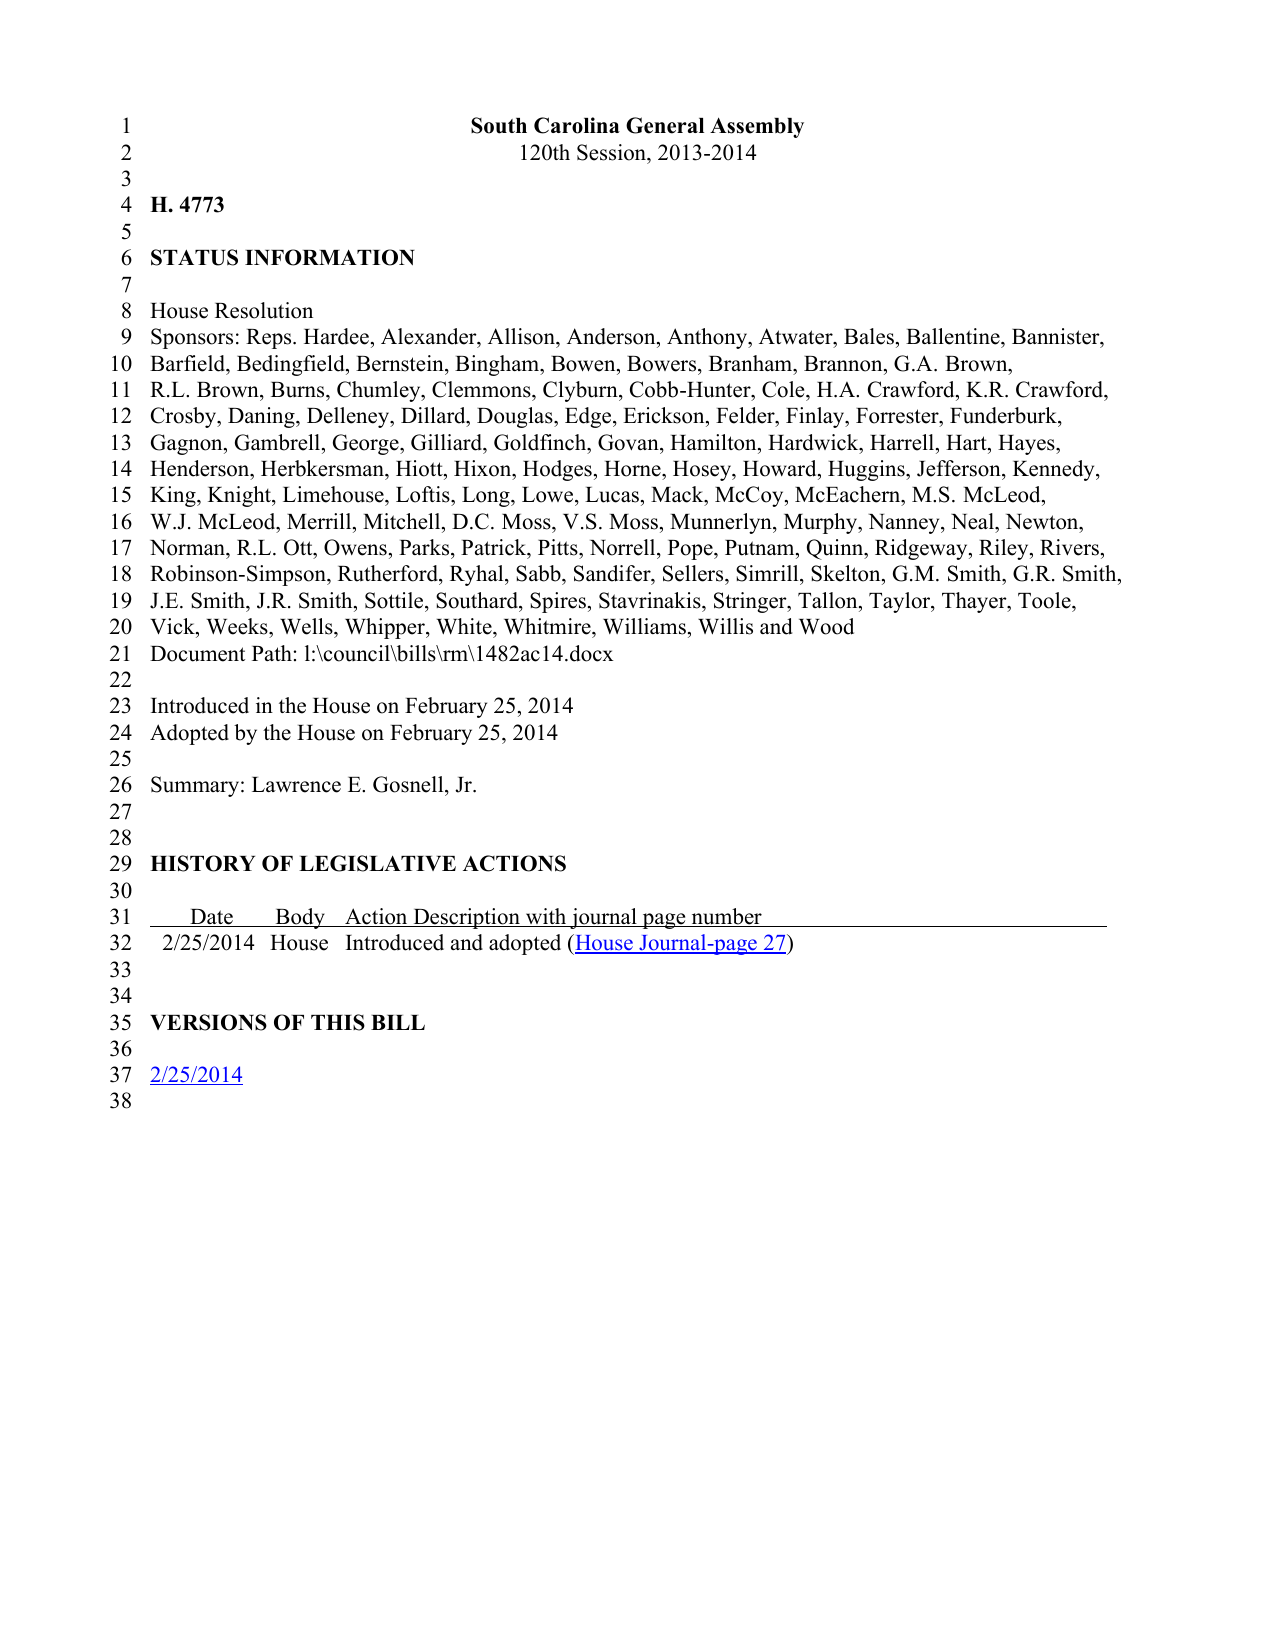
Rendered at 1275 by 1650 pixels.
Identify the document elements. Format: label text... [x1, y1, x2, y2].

text 2/25/2014 [150, 1061, 1125, 1088]
text Introduced in the House on February 25, 2014 [150, 692, 1125, 719]
text HISTORY OF LEGISLATIVE ACTIONS [150, 850, 1125, 877]
text Sponsors: Reps. Hardee, Alexander, Allison, Anderson, Anthony, Atwater, Bales, Ballentine, Bannister, Barfield, Bedingfield, Bernstein, Bingham, Bowen, Bowers, Branham, Brannon, G.A. Brown, R.L. Brown, Burns, Chumley, Clemmons, Clyburn, Cobb-Hunter, Cole, H.A. Crawford, K.R. Crawford, Crosby, Daning, Delleney, Dillard, Douglas, Edge, Erickson, Felder, Finlay, Forrester, Funderburk, Gagnon, Gambrell, George, Gilliard, Goldfinch, Govan, Hamilton, Hardwick, Harrell, Hart, Hayes, Henderson, Herbkersman, Hiott, Hixon, Hodges, Horne, Hosey, Howard, Huggins, Jefferson, Kennedy, King, Knight, Limehouse, Loftis, Long, Lowe, Lucas, Mack, McCoy, McEachern, M.S. McLeod, W.J. McLeod, Merrill, Mitchell, D.C. Moss, V.S. Moss, Munnerlyn, Murphy, Nanney, Neal, Newton, Norman, R.L. Ott, Owens, Parks, Patrick, Pitts, Norrell, Pope, Putnam, Quinn, Ridgeway, Riley, Rivers, Robinson-Simpson, Rutherford, Ryhal, Sabb, Sandifer, Sellers, Simrill, Skelton, G.M. Smith, G.R. Smith, J.E. Smith, J.R. Smith, Sottile, Southard, Spires, Stavrinakis, Stringer, Tallon, Taylor, Thayer, Toole, Vick, Weeks, Wells, Whipper, White, Whitmire, Williams, Willis and Wood [150, 323, 1125, 639]
text VERSIONS OF THIS BILL [150, 1008, 1125, 1035]
text 120th Session, 2013-2014 [150, 139, 1125, 165]
text House Resolution [150, 297, 1125, 323]
text South Carolina General Assembly [150, 112, 1125, 139]
text Date Body Action Description with journal page number [150, 903, 1125, 929]
text H. 4773 [150, 192, 1125, 218]
text Summary: Lawrence E. Gosnell, Jr. [150, 771, 1125, 798]
text Adopted by the House on February 25, 2014 [150, 719, 1125, 745]
text 2/25/2014 House Introduced and adopted (House Journal-page 27) [150, 929, 1125, 956]
text STATUS INFORMATION [150, 244, 1125, 271]
text Document Path: l:\council\bills\rm\1482ac14.docx [150, 639, 1125, 666]
